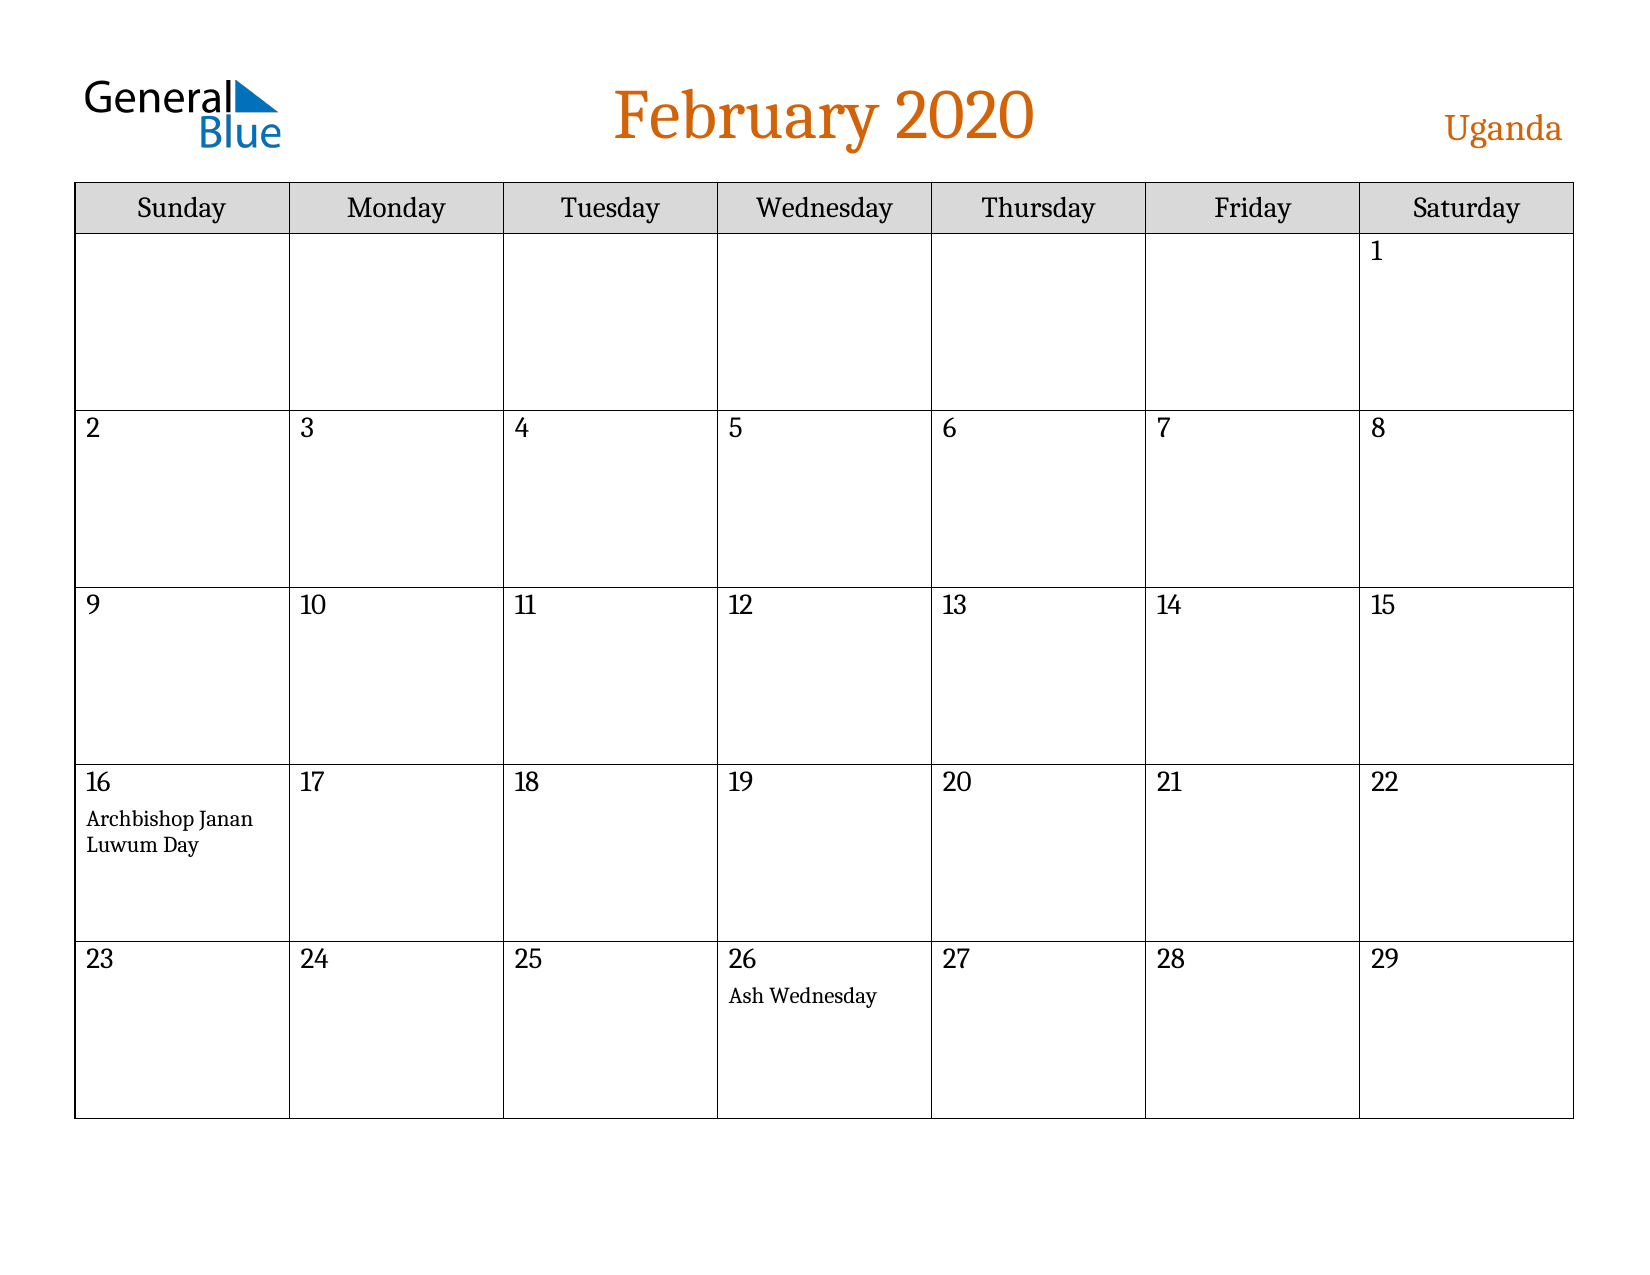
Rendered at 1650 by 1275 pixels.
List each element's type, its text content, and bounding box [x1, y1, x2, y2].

table_cell 16 [76, 765, 289, 806]
table_cell 7 [1146, 411, 1359, 452]
table_header [75, 75, 503, 182]
table_cell Monday [290, 183, 503, 233]
table_cell [718, 234, 931, 275]
table_cell 1 [1360, 234, 1573, 275]
table_cell [504, 234, 717, 275]
table_cell [718, 806, 931, 941]
table_cell 17 [290, 765, 503, 806]
table_cell 25 [504, 942, 717, 983]
table_cell [504, 983, 717, 1118]
table_cell [1360, 275, 1573, 410]
table_cell [718, 452, 931, 587]
table_cell Wednesday [718, 183, 931, 233]
table_cell [1146, 629, 1359, 764]
table_cell 27 [932, 942, 1145, 983]
picture [85, 80, 281, 148]
table_cell [290, 275, 503, 410]
table_cell Friday [1146, 183, 1359, 233]
table_cell [1146, 234, 1359, 275]
table_cell [1360, 452, 1573, 587]
table_cell [504, 452, 717, 587]
table_cell 10 [290, 588, 503, 629]
table_cell 11 [504, 588, 717, 629]
table_cell 3 [290, 411, 503, 452]
table_cell [932, 983, 1145, 1118]
table_cell [1146, 983, 1359, 1118]
table_cell 15 [1360, 588, 1573, 629]
table_cell 19 [718, 765, 931, 806]
table_cell [932, 806, 1145, 941]
table_cell [1146, 452, 1359, 587]
table_cell [932, 452, 1145, 587]
table_header February 2020 [503, 75, 1146, 182]
table_cell [76, 452, 289, 587]
table_cell 26 [718, 942, 931, 983]
table_cell 9 [76, 588, 289, 629]
table_cell [504, 806, 717, 941]
table_cell [718, 275, 931, 410]
table_cell 13 [932, 588, 1145, 629]
table_cell 29 [1360, 942, 1573, 983]
table_cell 4 [504, 411, 717, 452]
table_cell [1146, 806, 1359, 941]
table_cell 18 [504, 765, 717, 806]
table_cell 5 [718, 411, 931, 452]
table_cell 14 [1146, 588, 1359, 629]
table_cell 22 [1360, 765, 1573, 806]
table_cell [932, 275, 1145, 410]
table_cell [290, 629, 503, 764]
table_cell [76, 234, 289, 275]
table_cell 28 [1146, 942, 1359, 983]
table_cell Thursday [932, 183, 1145, 233]
table_cell [932, 234, 1145, 275]
table_cell [504, 275, 717, 410]
table_cell [718, 629, 931, 764]
table_cell 2 [76, 411, 289, 452]
table_cell 12 [718, 588, 931, 629]
table_cell [932, 629, 1145, 764]
table_cell Ash Wednesday [718, 983, 931, 1118]
table_cell 20 [932, 765, 1145, 806]
table_cell 21 [1146, 765, 1359, 806]
table_cell [1360, 806, 1573, 941]
table_cell [76, 275, 289, 410]
table_cell 23 [76, 942, 289, 983]
table_cell [1360, 983, 1573, 1118]
table_cell Saturday [1360, 183, 1573, 233]
table_cell [1146, 275, 1359, 410]
table_cell 8 [1360, 411, 1573, 452]
table_cell [290, 983, 503, 1118]
table_cell [290, 234, 503, 275]
table_cell [76, 983, 289, 1118]
table_cell [1360, 629, 1573, 764]
table_cell [290, 806, 503, 941]
table_cell Sunday [76, 183, 289, 233]
table_cell [76, 629, 289, 764]
table_cell [290, 452, 503, 587]
table_cell 6 [932, 411, 1145, 452]
table_cell 24 [290, 942, 503, 983]
table_cell Archbishop Janan Luwum Day [76, 806, 289, 941]
table_header Uganda [1146, 75, 1574, 182]
table_cell [504, 629, 717, 764]
table_cell Tuesday [504, 183, 717, 233]
